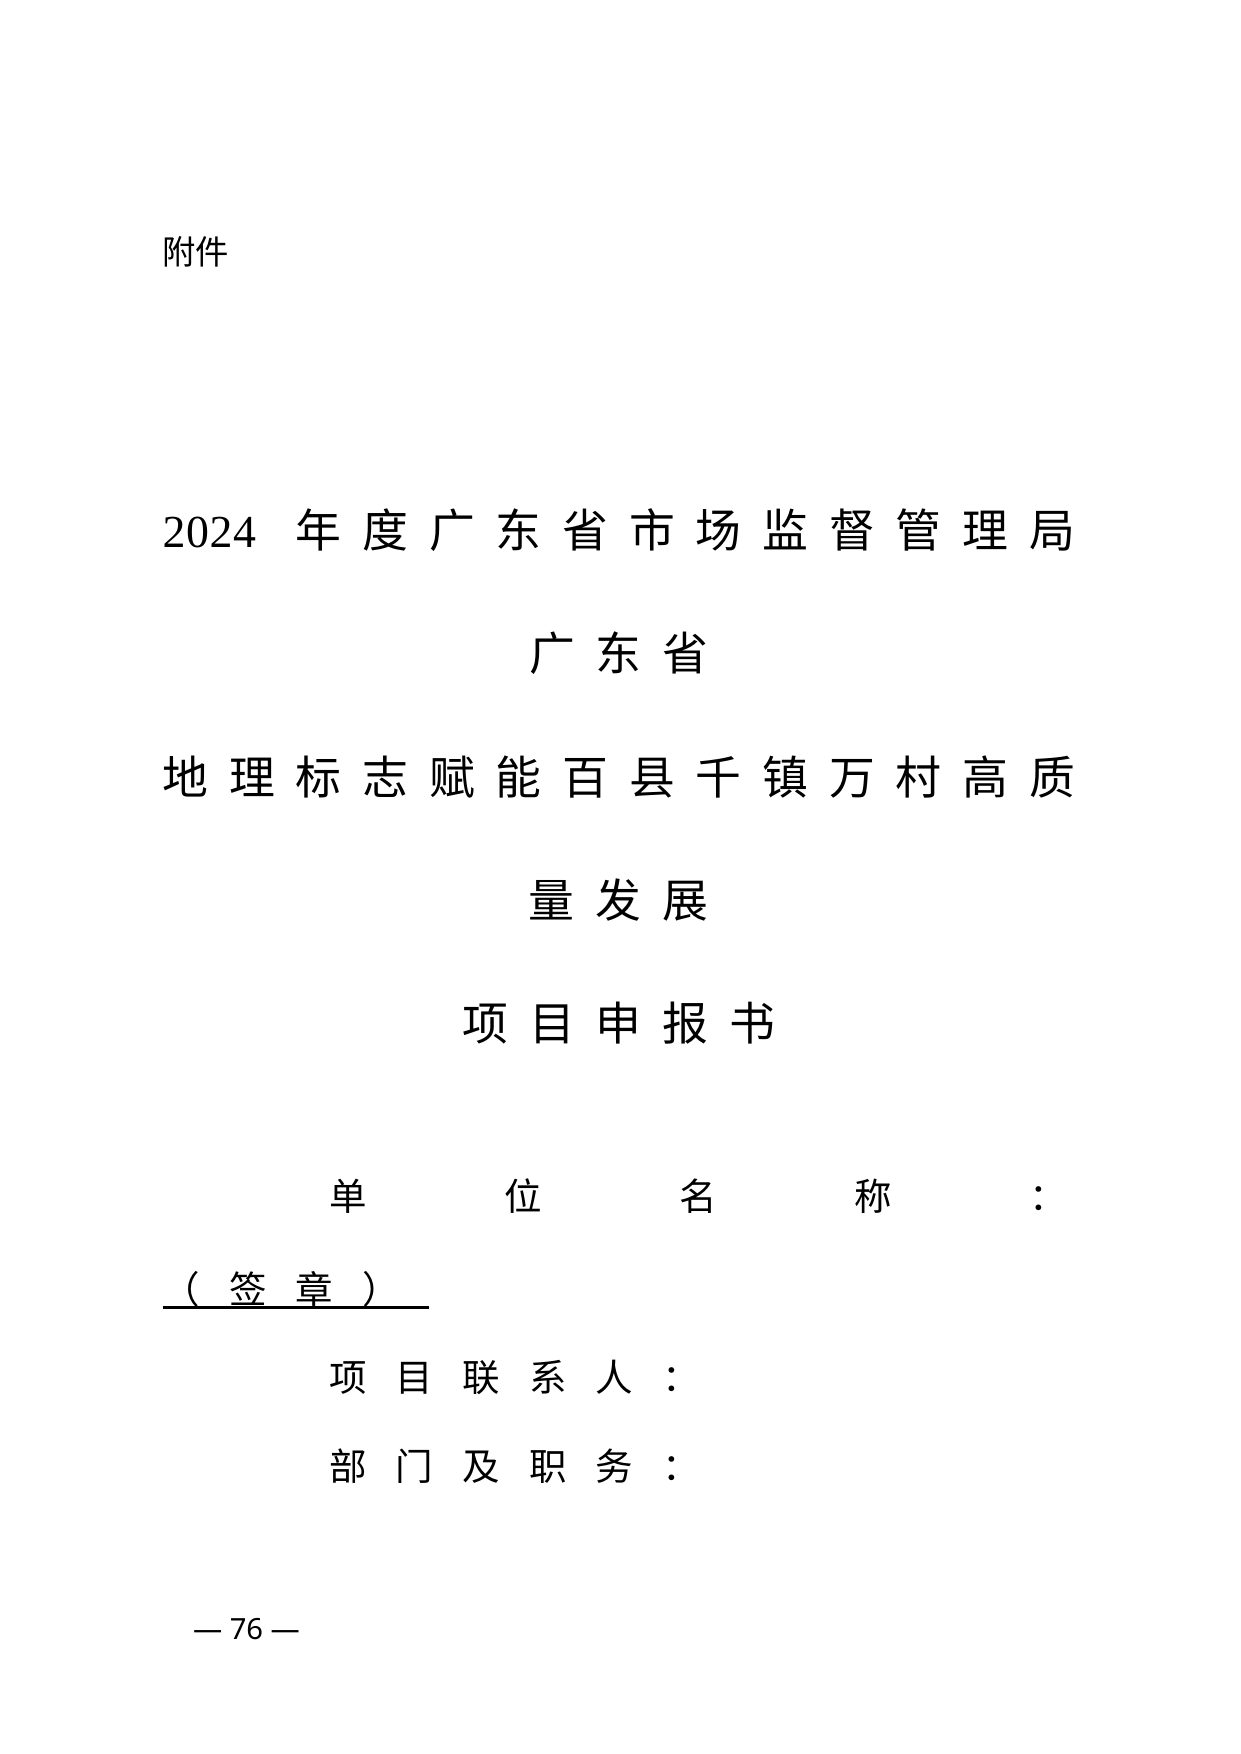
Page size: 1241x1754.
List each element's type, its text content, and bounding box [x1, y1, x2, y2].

text 2024年度广东省市场监督管理局广东省 [162, 466, 1096, 713]
text 项目联系人： [162, 1345, 1096, 1406]
text 单位名称： （签章） [162, 1163, 1096, 1318]
text 项目申报书 [162, 959, 1096, 1083]
text 附件 [162, 219, 1096, 281]
text 部门及职务： [162, 1433, 1096, 1495]
text 地理标志赋能百县千镇万村高质量发展 [162, 713, 1096, 959]
